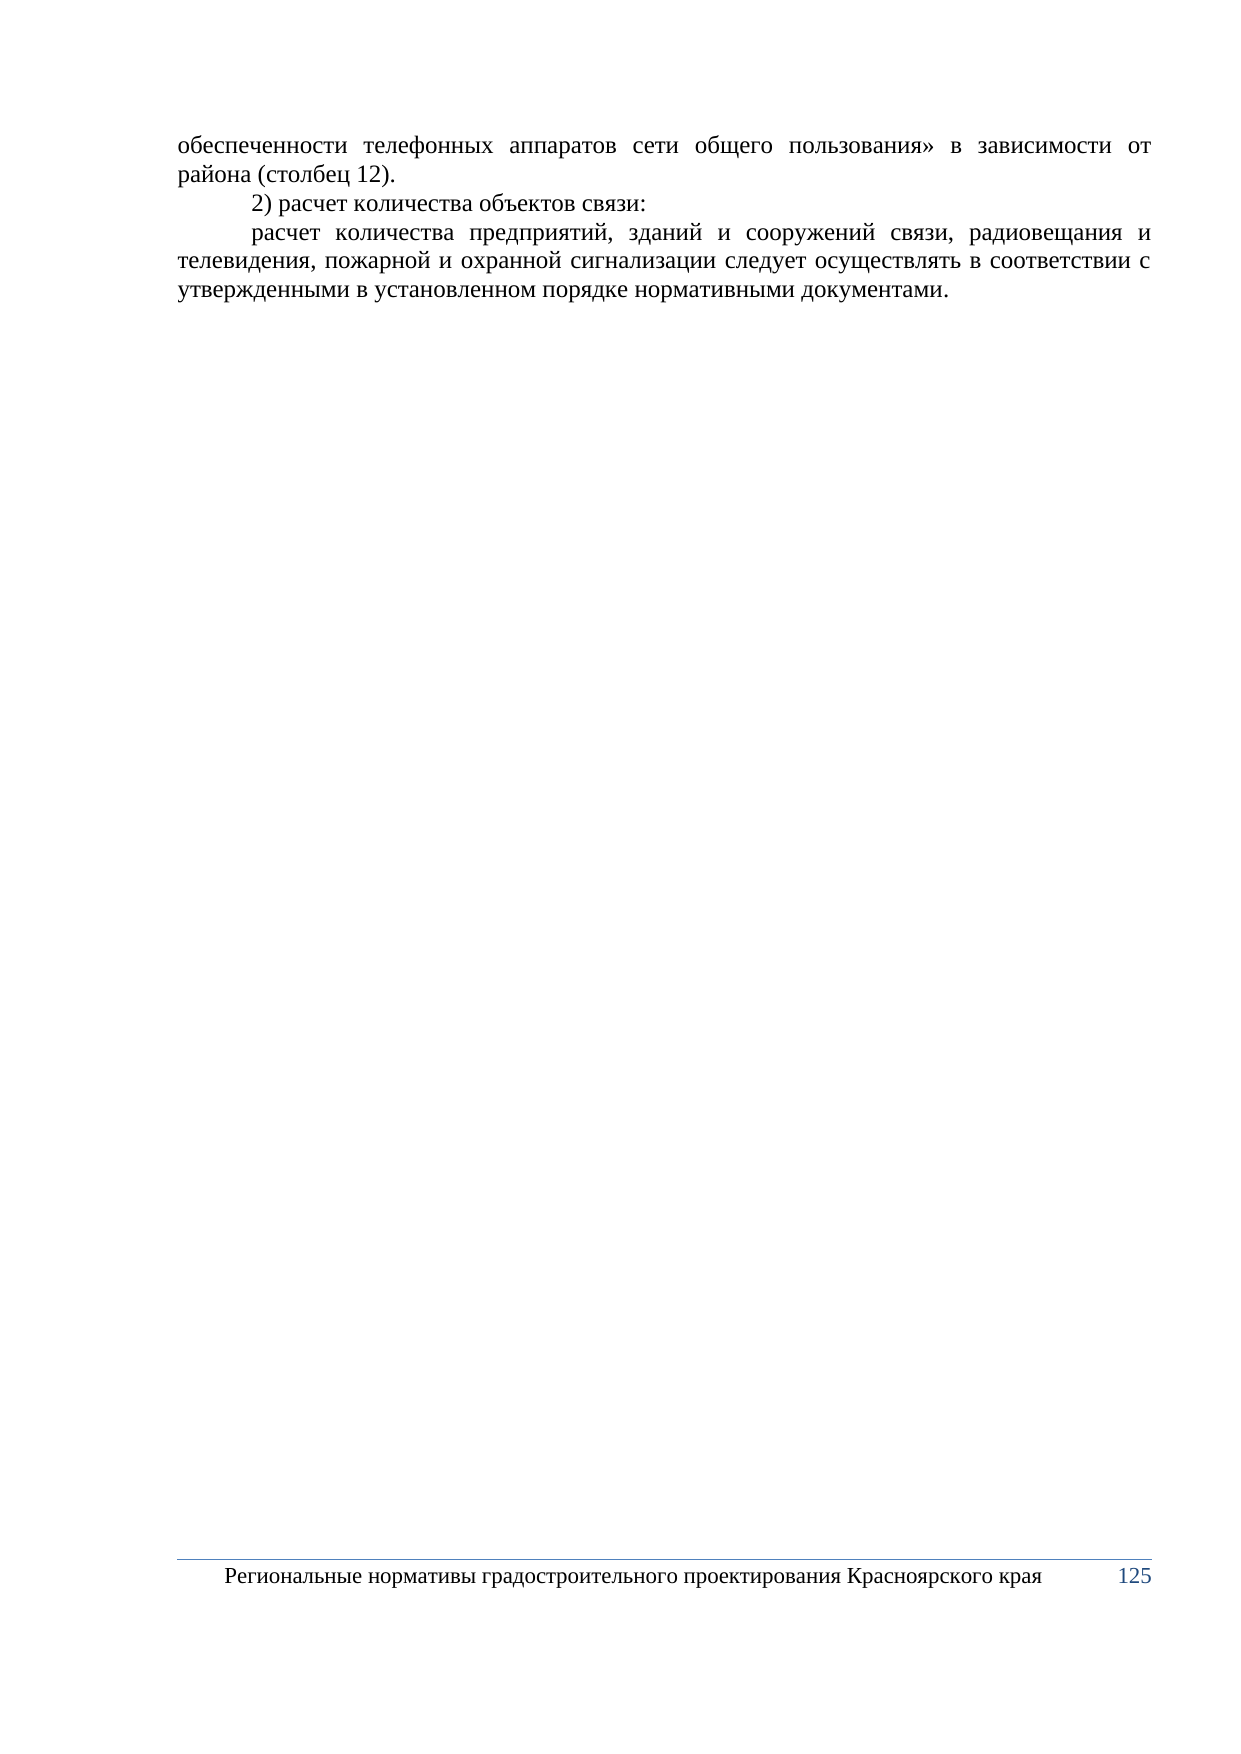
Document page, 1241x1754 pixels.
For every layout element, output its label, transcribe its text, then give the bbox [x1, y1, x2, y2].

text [177, 131, 1152, 188]
text 2) расчет количества объектов связи: [177, 188, 1152, 217]
text расчет количества предприятий, зданий и сооружений связи, радиовещания и телевидения, пожарной и охранной сигнализации следует осуществлять в соответствии с утвержденными в установленном порядке нормативными документами. [177, 217, 1152, 303]
